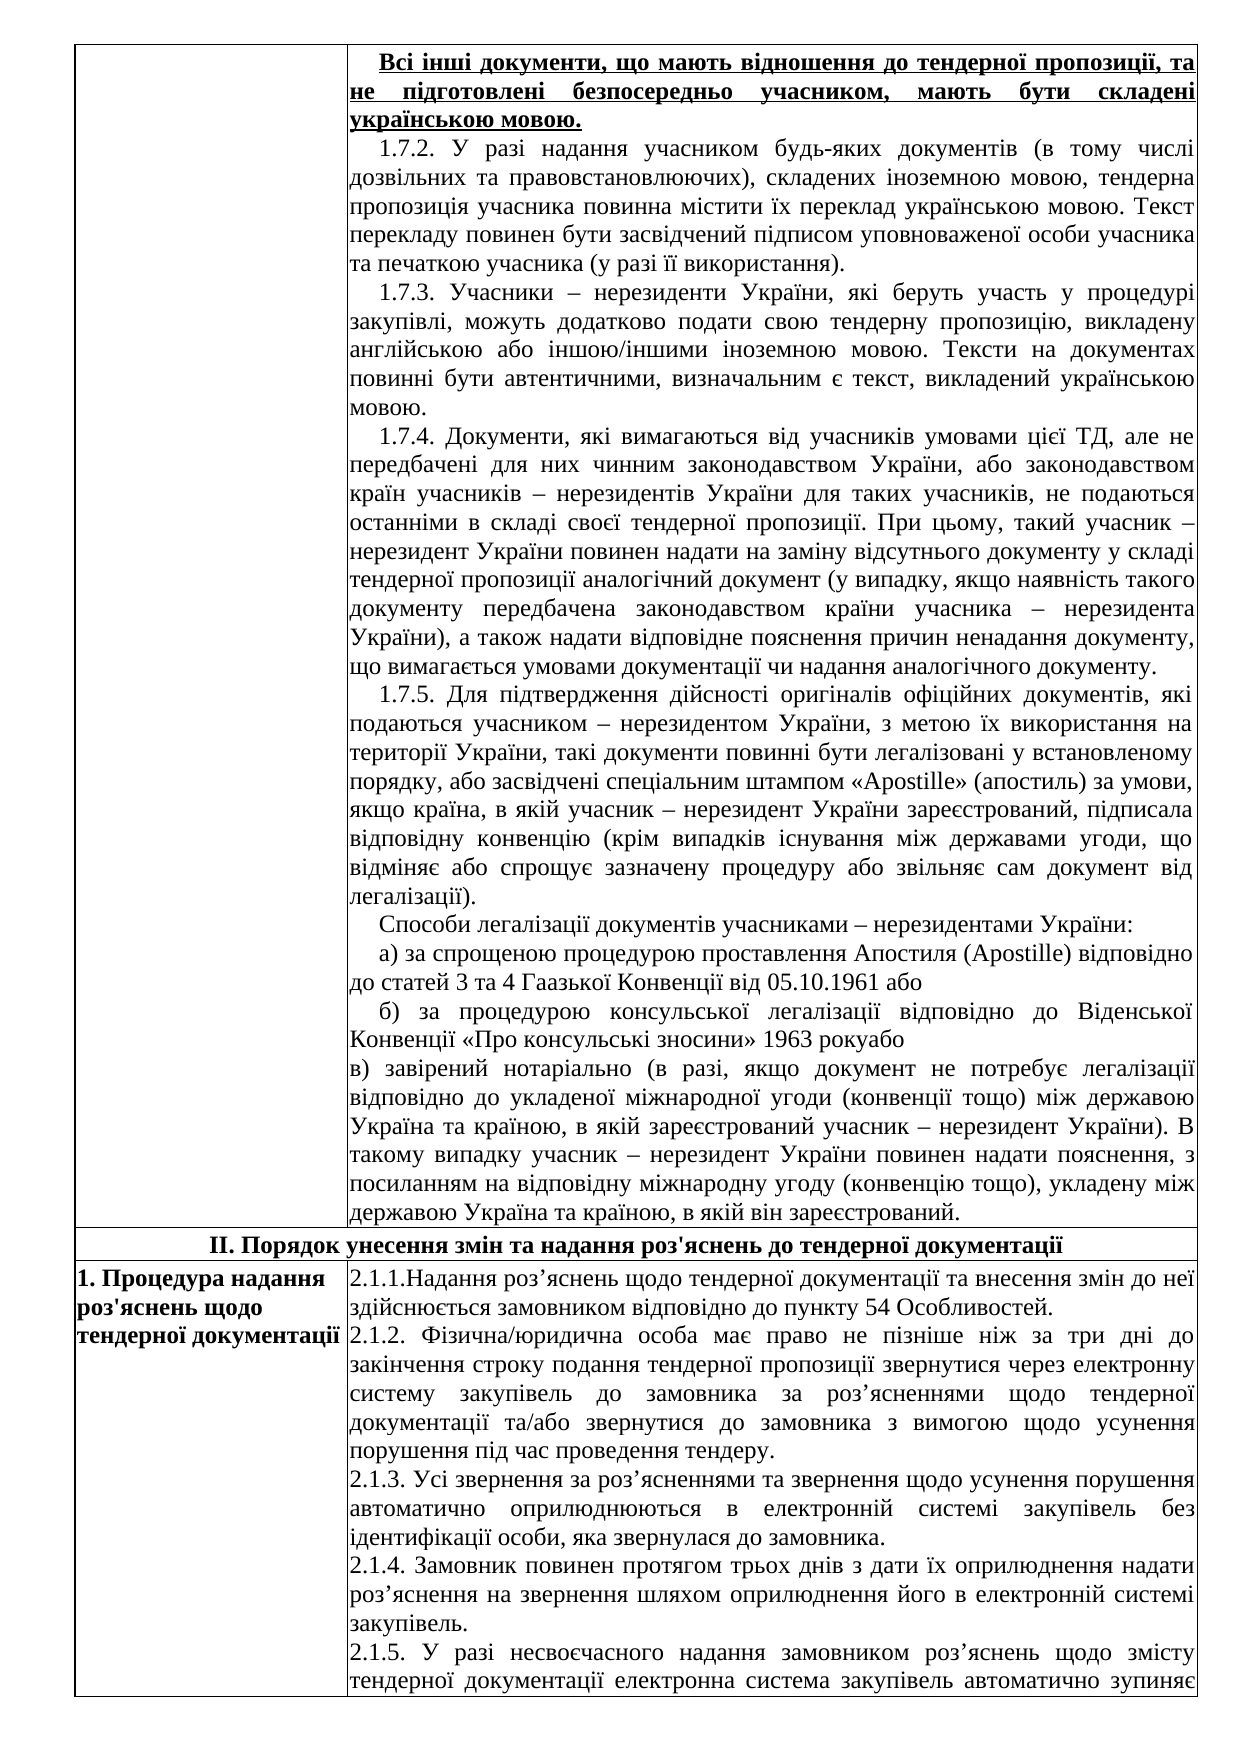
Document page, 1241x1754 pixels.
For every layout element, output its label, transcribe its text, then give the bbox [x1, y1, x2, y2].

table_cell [348, 45, 1197, 1227]
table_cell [76, 1261, 347, 1696]
table_cell II. Порядок унесення змін та надання роз'яснень до тендерної документації [76, 1228, 1197, 1260]
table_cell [76, 45, 347, 1227]
